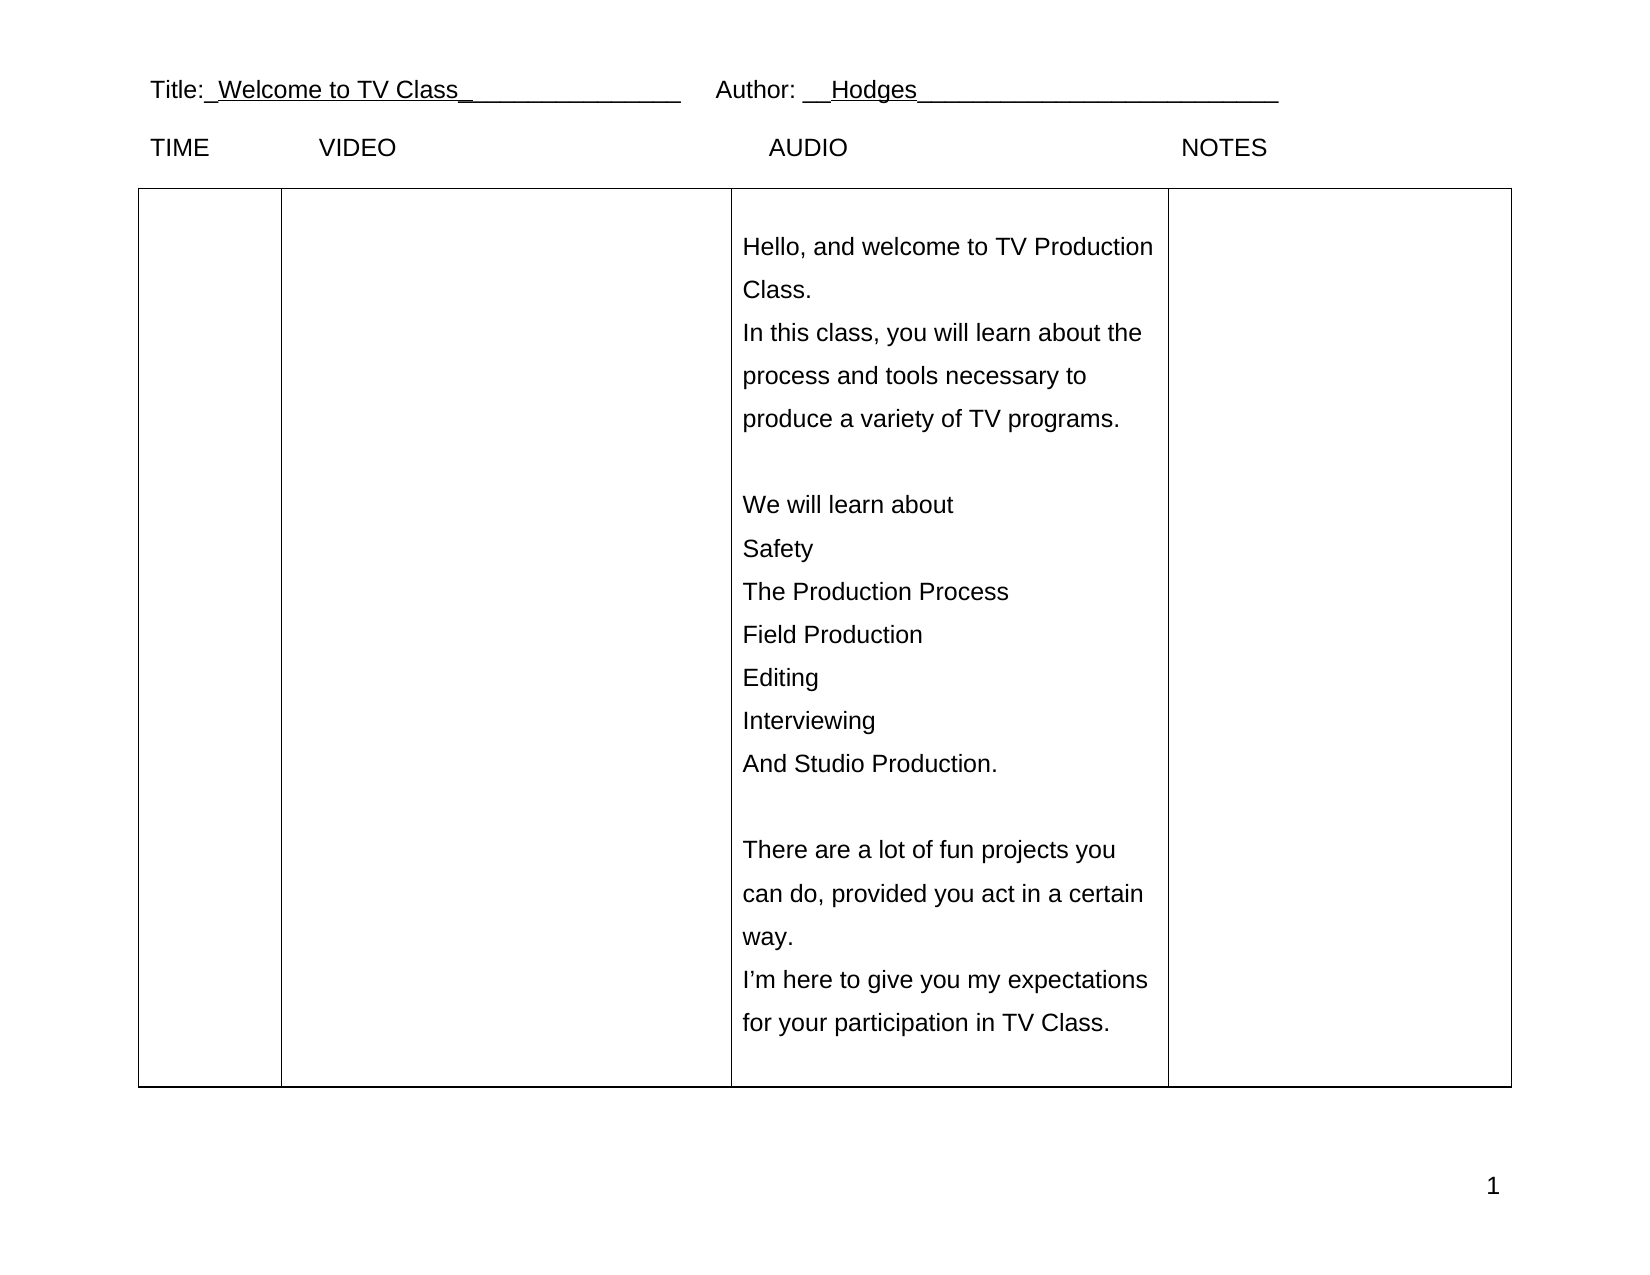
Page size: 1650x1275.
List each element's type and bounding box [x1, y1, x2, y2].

table_header [282, 189, 731, 1086]
table_header [732, 189, 1168, 1086]
table_header [139, 189, 281, 1086]
table_header [1169, 189, 1511, 1086]
